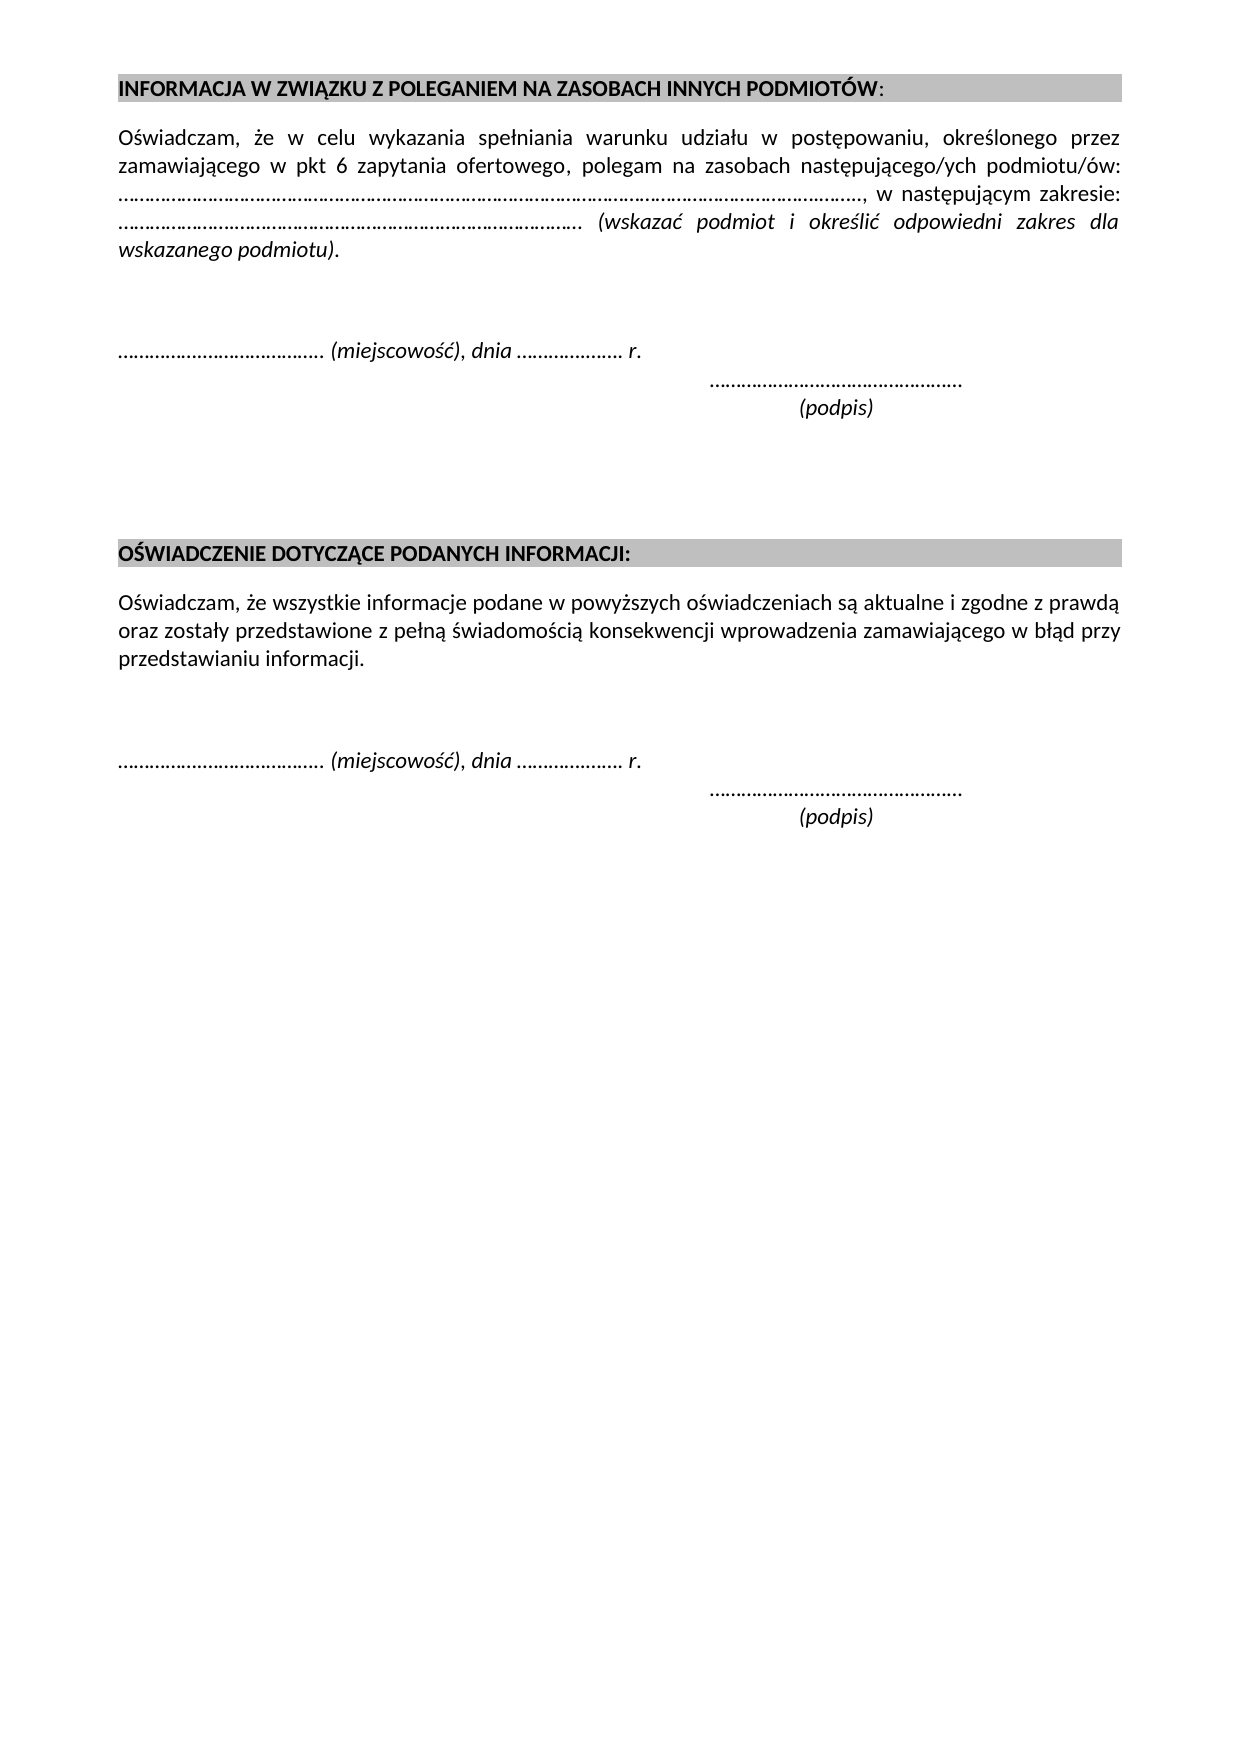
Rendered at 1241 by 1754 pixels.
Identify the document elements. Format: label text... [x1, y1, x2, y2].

text ………………………………………… [118, 365, 1122, 393]
text Oświadczam, że w celu wykazania spełniania warunku udziału w postępowaniu, określonego przez zamawiającego w pkt 6 zapytania ofertowego, polegam na zasobach następującego/ych podmiotu/ów: …………………………………………………………………………………………………………………….…….., w następującym zakresie: ………………….………………………………………………………… (wskazać podmiot i określić odpowiedni zakres dla wskazanego podmiotu). [118, 123, 1122, 263]
text Oświadczam, że wszystkie informacje podane w powyższych oświadczeniach są aktualne i zgodne z prawdą oraz zostały przedstawione z pełną świadomością konsekwencji wprowadzenia zamawiającego w błąd przy przedstawianiu informacji. [118, 588, 1122, 672]
text (podpis) [725, 393, 1122, 421]
text …………….………………….. (miejscowość), dnia ………….……. r. [118, 746, 1122, 774]
text …………….………………….. (miejscowość), dnia ………….……. r. [118, 337, 1122, 365]
text INFORMACJA W ZWIĄZKU Z POLEGANIEM NA ZASOBACH INNYCH PODMIOTÓW: [118, 74, 1122, 102]
text OŚWIADCZENIE DOTYCZĄCE PODANYCH INFORMACJI: [118, 539, 1122, 567]
text ………………………………………… [118, 774, 1122, 802]
text (podpis) [725, 802, 1122, 830]
